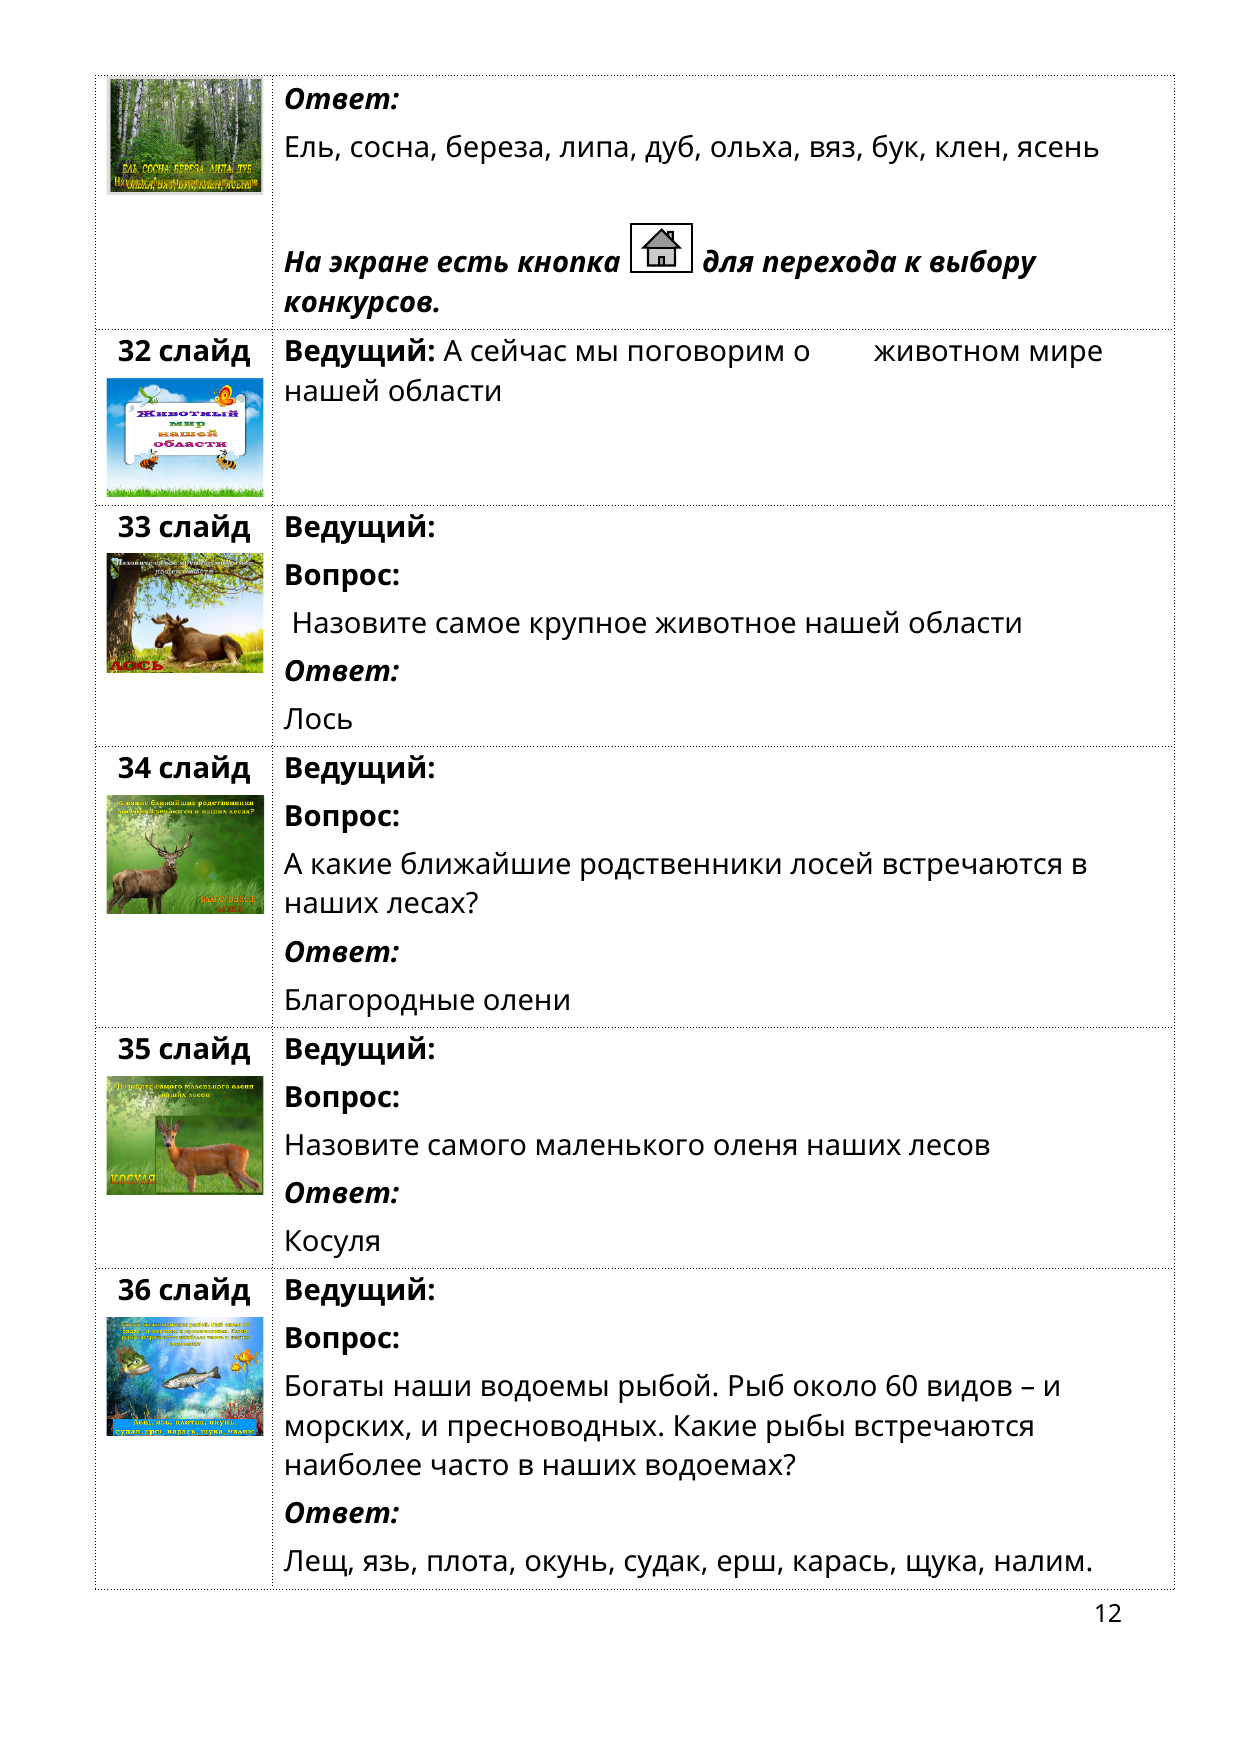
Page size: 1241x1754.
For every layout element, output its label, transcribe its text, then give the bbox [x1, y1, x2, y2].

picture [106, 76, 264, 195]
picture [106, 553, 264, 673]
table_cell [273, 75, 1174, 329]
picture [106, 1076, 264, 1195]
table_cell Ведущий: Вопрос: Богаты наши водоемы рыбой. Рыб около 60 видов – и морских, и пресноводных. Какие рыбы встречаются наиболее часто в наших водоемах? Ответ: Лещ, язь, плота, окунь, судак, ерш, карась, щука, налим. [273, 1268, 1174, 1588]
table_cell 35 слайд [95, 1027, 272, 1268]
table_cell 34 слайд [95, 746, 272, 1027]
table_cell Ведущий: Вопрос: Назовите самого маленького оленя наших лесов Ответ: Косуля [273, 1027, 1174, 1268]
table_cell 32 слайд [95, 329, 272, 505]
table_cell Ведущий: А сейчас мы поговорим о животном мире нашей области [273, 329, 1174, 505]
table_cell Ведущий: Вопрос: А какие ближайшие родственники лосей встречаются в наших лесах? Ответ: Благородные олени [273, 746, 1174, 1027]
table_cell 33 слайд [95, 505, 272, 746]
picture [106, 378, 264, 497]
table_cell 36 слайд [95, 1268, 272, 1588]
picture [106, 795, 265, 914]
picture [106, 1317, 264, 1436]
table_cell Ведущий: Вопрос: Назовите самое крупное животное нашей области Ответ: Лось [273, 505, 1174, 746]
table_cell 31 слайд [95, 75, 272, 329]
